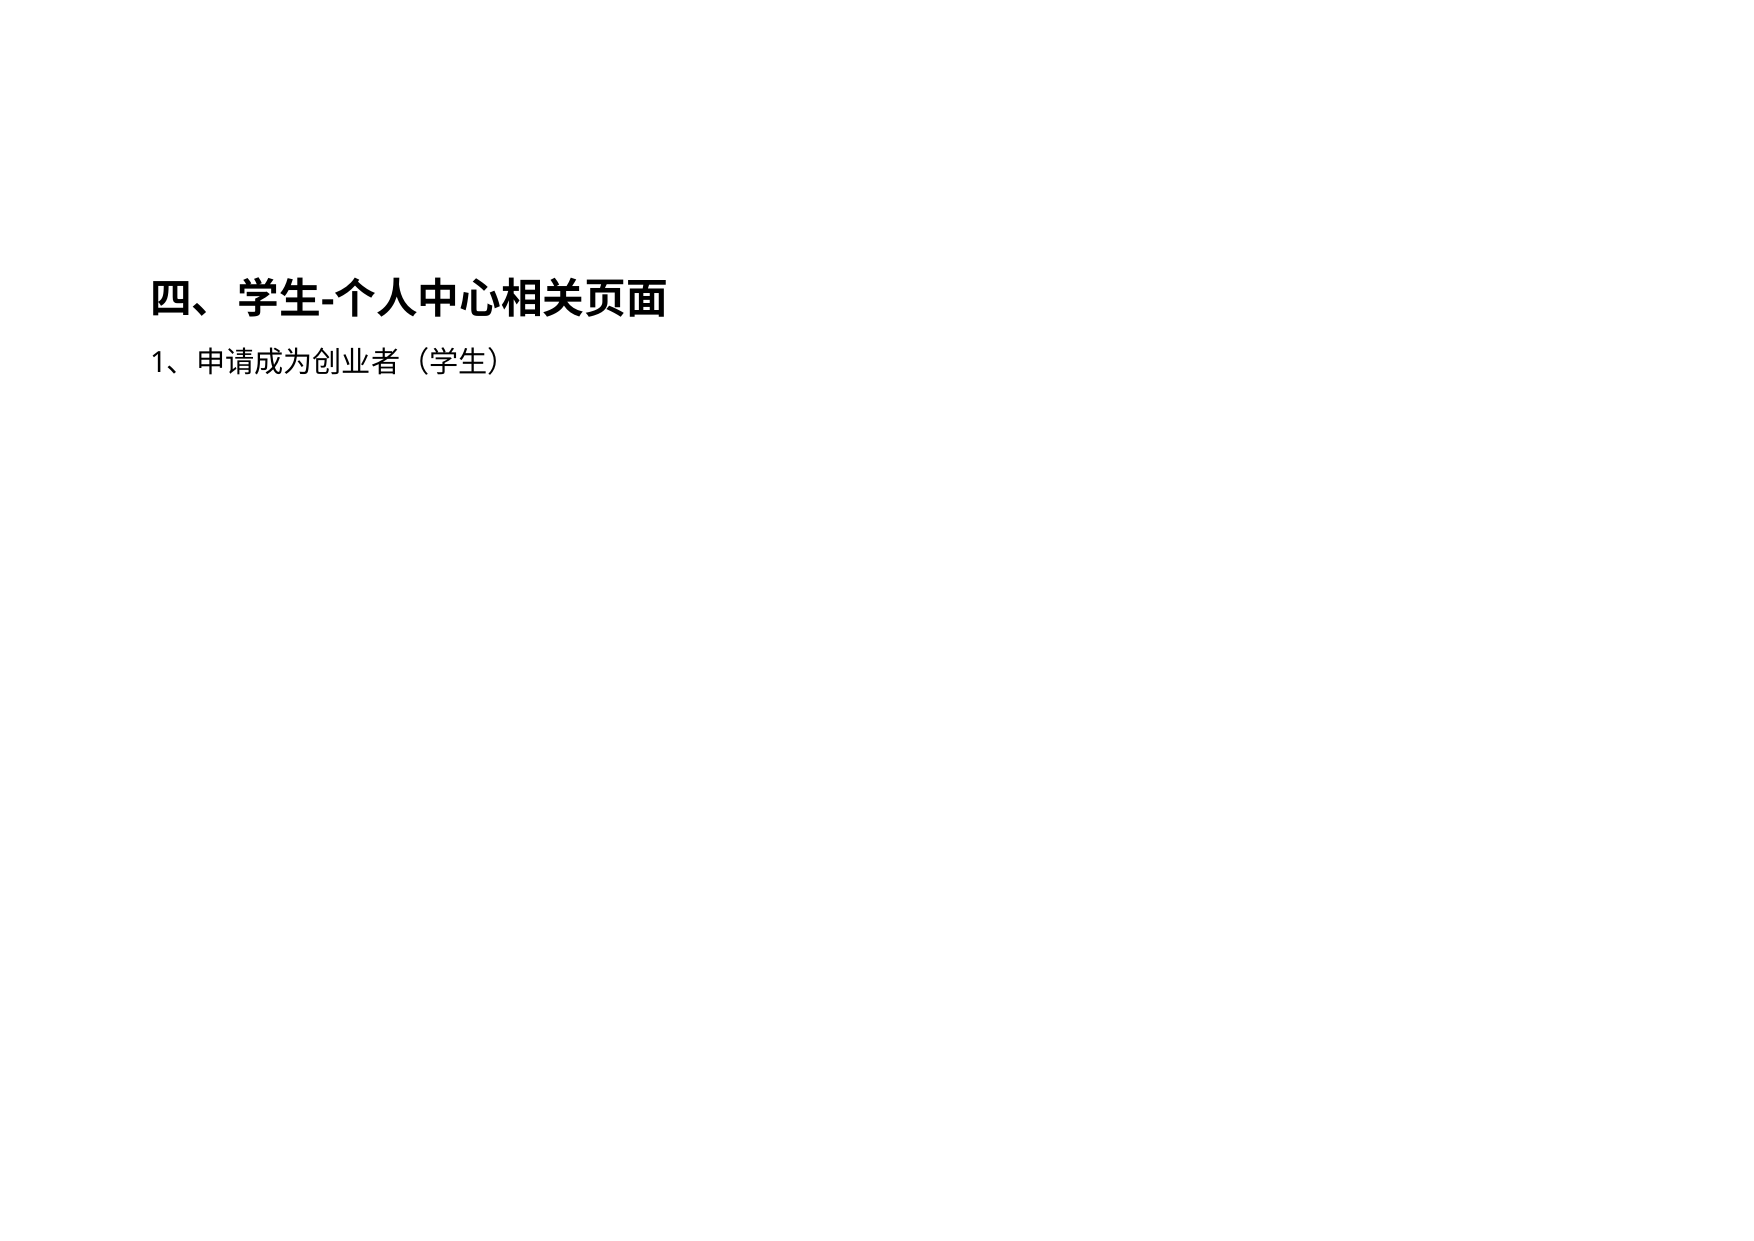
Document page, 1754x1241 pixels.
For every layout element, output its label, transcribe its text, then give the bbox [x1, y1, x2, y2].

list 学生-个人中心相关页面 [150, 263, 1604, 328]
text 1、申请成为创业者（学生） [150, 328, 1604, 393]
